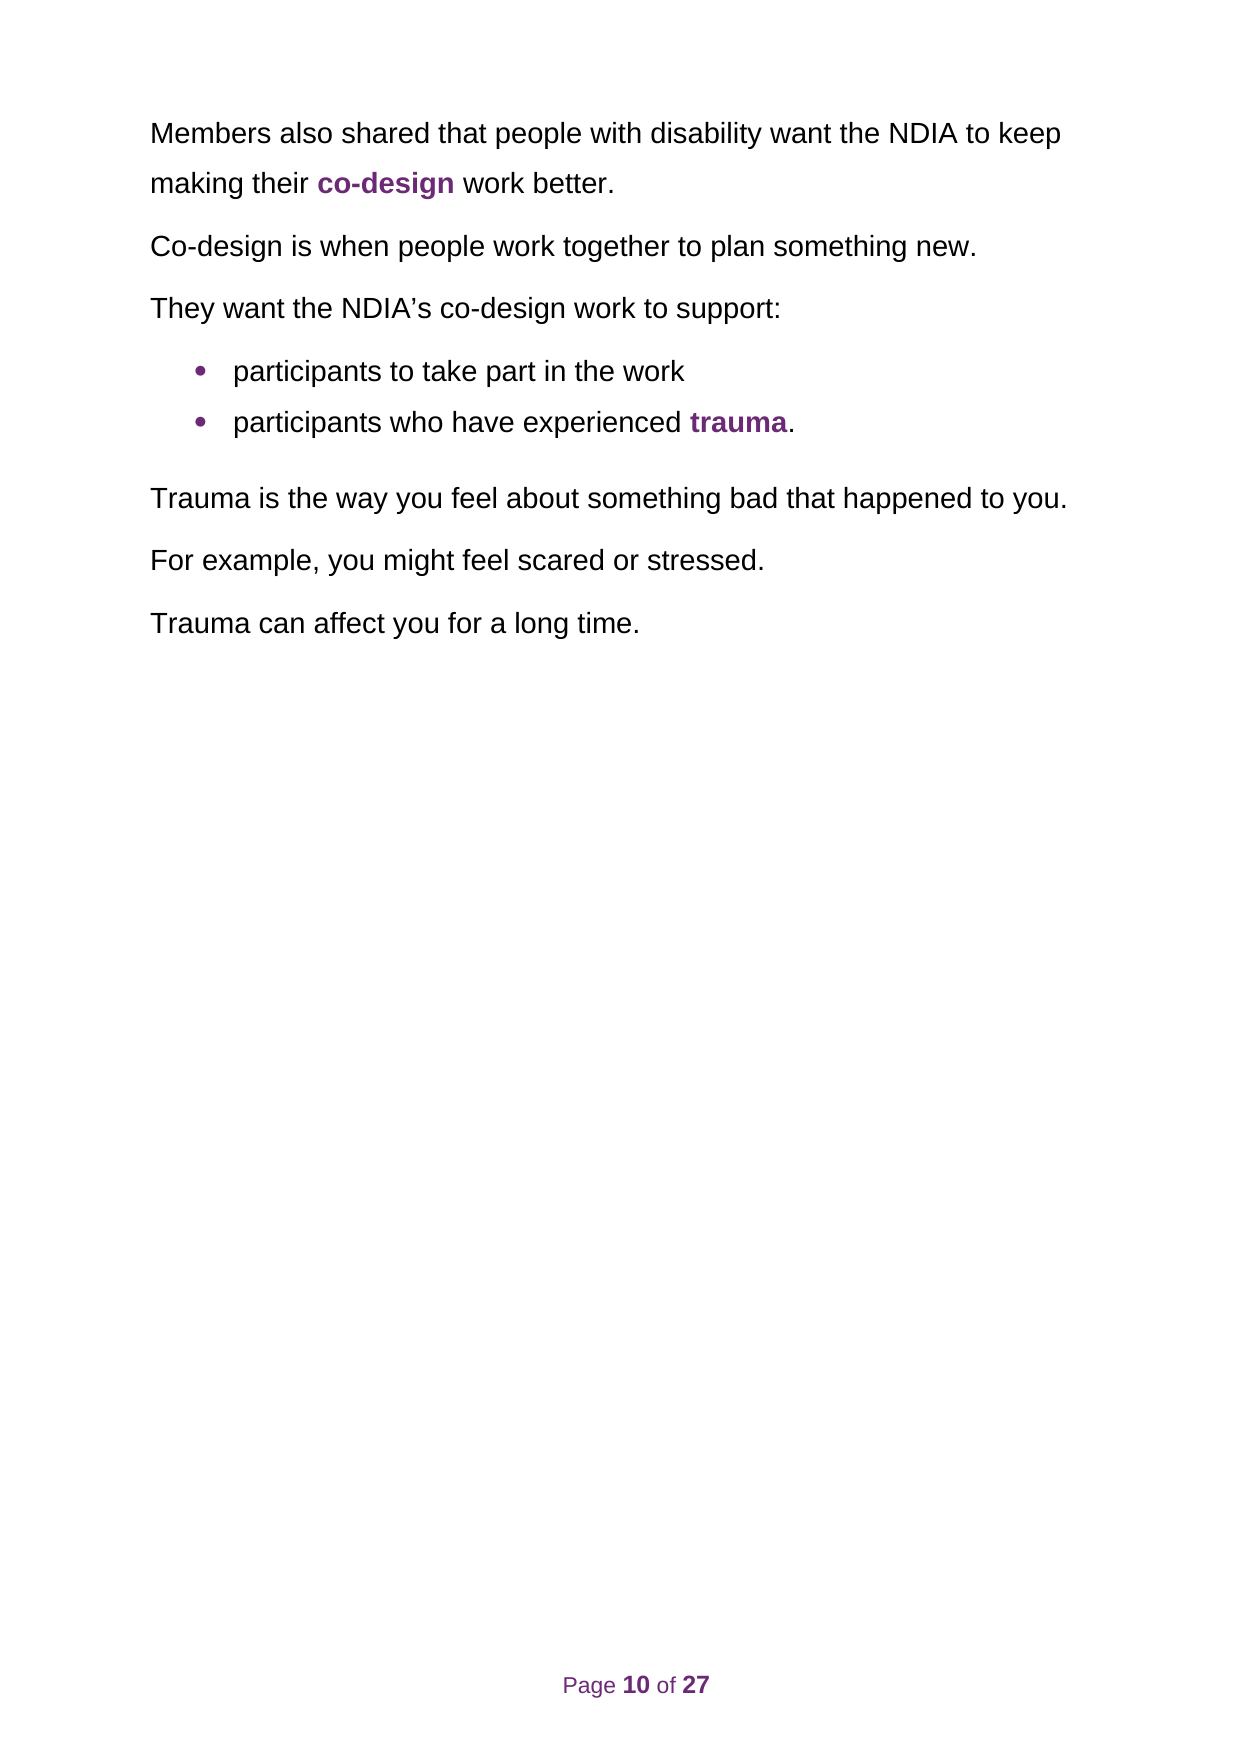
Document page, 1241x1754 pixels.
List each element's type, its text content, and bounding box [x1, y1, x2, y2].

list participants who have experienced trauma. [195, 405, 1122, 439]
text For example, you might feel scared or stressed. [150, 543, 1122, 577]
text Members also shared that people with disability want the NDIA to keep making their co-design work better. [150, 116, 1122, 199]
text Trauma can affect you for a long time. [150, 606, 1122, 640]
text Co-design is when people work together to plan something new. [150, 229, 1122, 262]
text Trauma is the way you feel about something bad that happened to you. [150, 481, 1122, 514]
text They want the NDIA’s co-design work to support: [150, 292, 1122, 325]
list participants to take part in the work [195, 354, 1122, 388]
